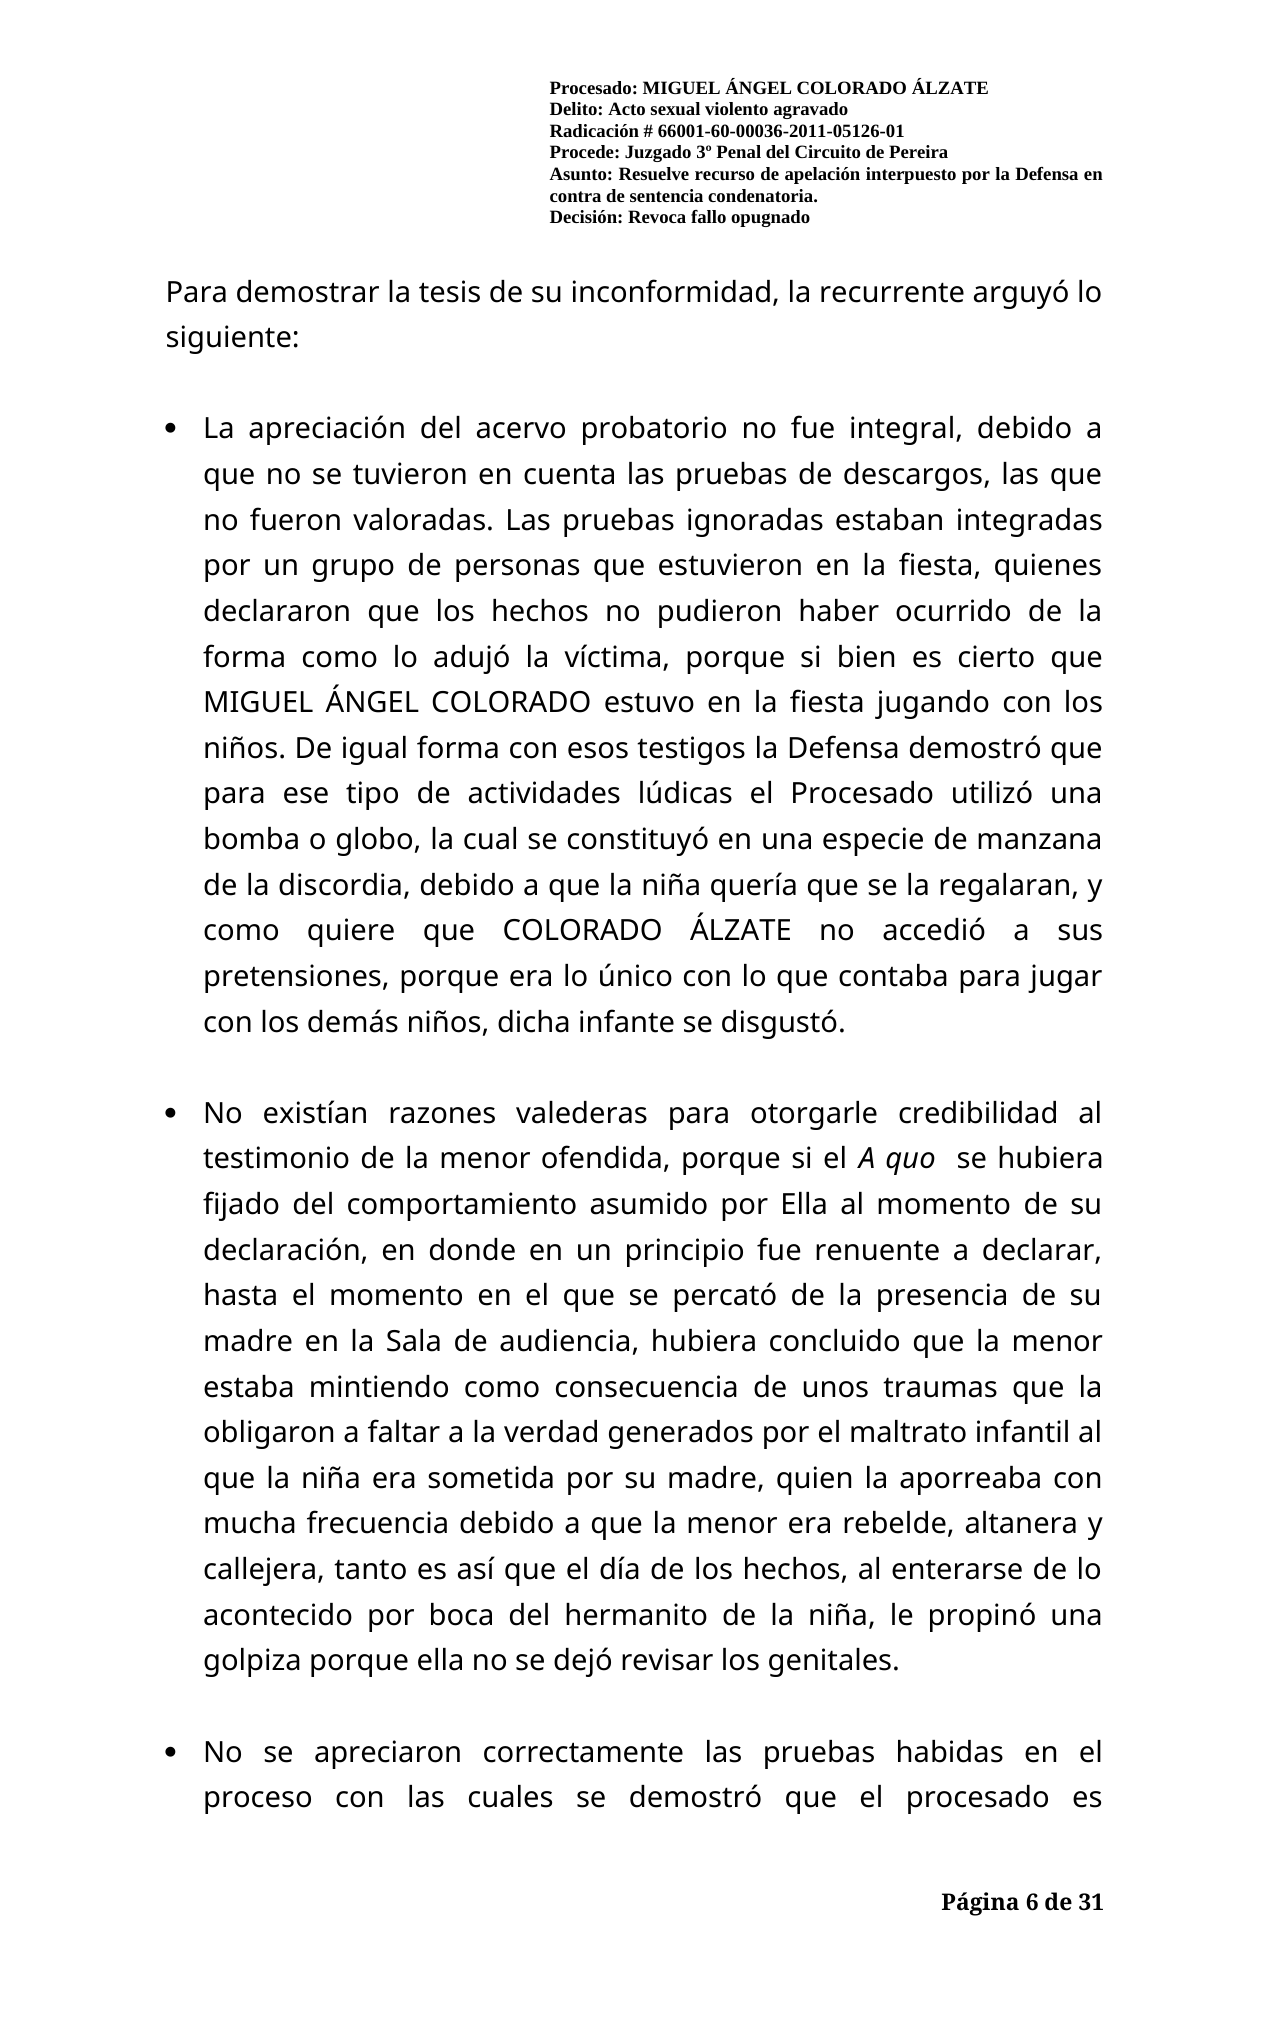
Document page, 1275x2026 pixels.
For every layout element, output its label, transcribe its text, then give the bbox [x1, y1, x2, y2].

text Para demostrar la tesis de su inconformidad, la recurrente arguyó lo siguiente: [165, 271, 1104, 356]
list La apreciación del acervo probatorio no fue integral, debido a que no se tuvieron en cuenta las pruebas de descargos, las que no fueron valoradas. Las pruebas ignoradas estaban integradas por un grupo de personas que estuvieron en la fiesta, quienes declararon que los hechos no pudieron haber ocurrido de la forma como lo adujó la víctima, porque si bien es cierto que MIGUEL ÁNGEL COLORADO estuvo en la fiesta jugando con los niños. De igual forma con esos testigos la Defensa demostró que para ese tipo de actividades lúdicas el Procesado utilizó una bomba o globo, la cual se constituyó en una especie de manzana de la discordia, debido a que la niña quería que se la regalaran, y como quiere que COLORADO ÁLZATE no accedió a sus pretensiones, porque era lo único con lo que contaba para jugar con los demás niños, dicha infante se disgustó. [165, 408, 1104, 1041]
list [165, 1731, 1104, 1816]
list No existían razones valederas para otorgarle credibilidad al testimonio de la menor ofendida, porque si el A quo se hubiera fijado del comportamiento asumido por Ella al momento de su declaración, en donde en un principio fue renuente a declarar, hasta el momento en el que se percató de la presencia de su madre en la Sala de audiencia, hubiera concluido que la menor estaba mintiendo como consecuencia de unos traumas que la obligaron a faltar a la verdad generados por el maltrato infantil al que la niña era sometida por su madre, quien la aporreaba con mucha frecuencia debido a que la menor era rebelde, altanera y callejera, tanto es así que el día de los hechos, al enterarse de lo acontecido por boca del hermanito de la niña, le propinó una golpiza porque ella no se dejó revisar los genitales. [165, 1092, 1104, 1679]
